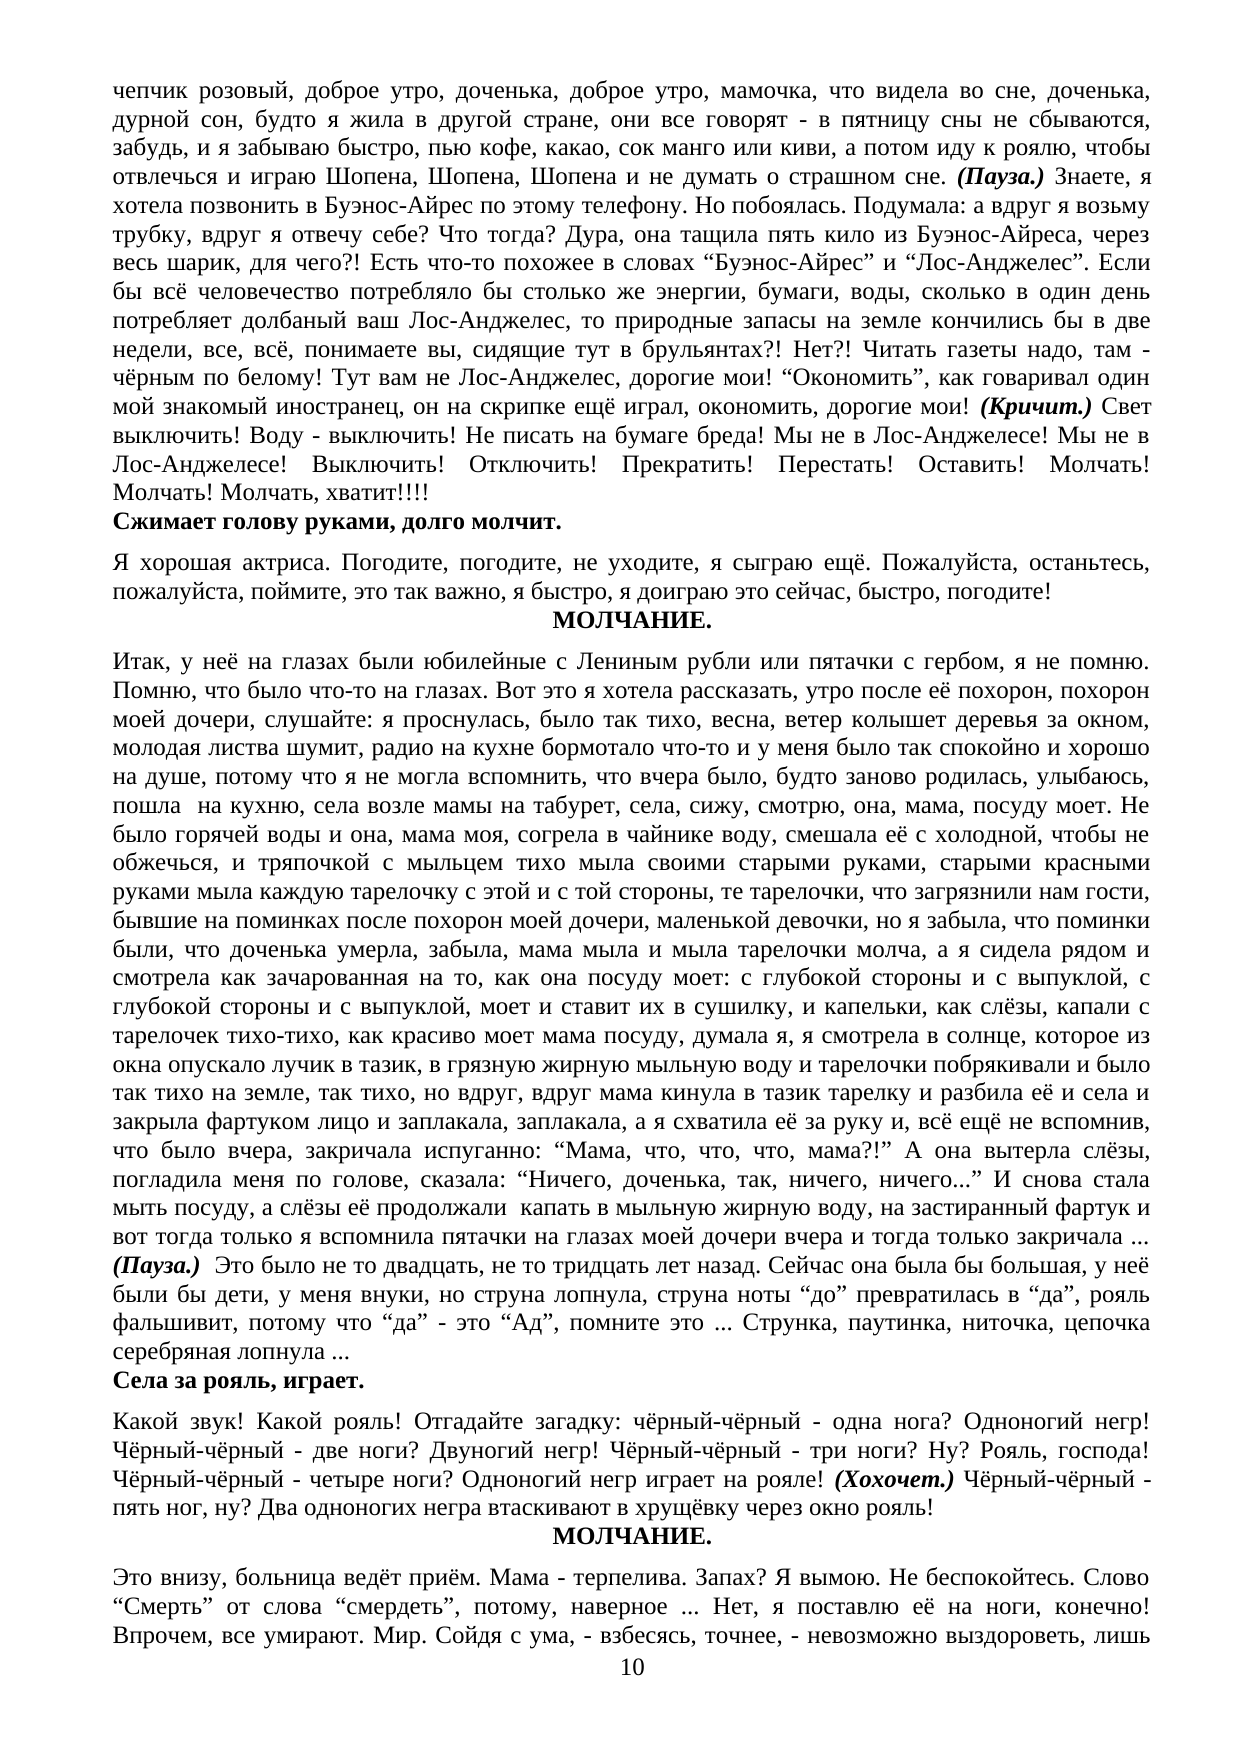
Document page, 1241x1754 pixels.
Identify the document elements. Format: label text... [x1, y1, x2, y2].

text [112, 1562, 1152, 1649]
text МОЛЧАНИЕ. [112, 1521, 1152, 1550]
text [112, 75, 1152, 506]
text Какой звук! Какой рояль! Отгадайте загадку: чёрный-чёрный - одна нога? Одноногий негр! Чёрный-чёрный - две ноги? Двуногий негр! Чёрный-чёрный - три ноги? Ну? Рояль, господа! Чёрный-чёрный - четыре ноги? Одноногий негр играет на рояле! (Хохочет.) Чёрный-чёрный - пять ног, ну? Два одноногих негра втаскивают в хрущёвку через окно рояль! [112, 1406, 1152, 1521]
text Итак, у неё на глазах были юбилейные с Лениным рубли или пятачки с гербом, я не помню. Помню, что было что-то на глазах. Вот это я хотела рассказать, утро после её похорон, похорон моей дочери, слушайте: я проснулась, было так тихо, весна, ветер колышет деревья за окном, молодая листва шумит, радио на кухне бормотало что-то и у меня было так спокойно и хорошо на душе, потому что я не могла вспомнить, что вчера было, будто заново родилась, улыбаюсь, пошла на кухню, села возле мамы на табурет, села, сижу, смотрю, она, мама, посуду моет. Не было горячей воды и она, мама моя, согрела в чайнике воду, смешала её с холодной, чтобы не обжечься, и тряпочкой с мыльцем тихо мыла своими старыми руками, старыми красными руками мыла каждую тарелочку с этой и с той стороны, те тарелочки, что загрязнили нам гости, бывшие на поминках после похорон моей дочери, маленькой девочки, но я забыла, что поминки были, что доченька умерла, забыла, мама мыла и мыла тарелочки молча, а я сидела рядом и смотрела как зачарованная на то, как она посуду моет: с глубокой стороны и с выпуклой, с глубокой стороны и с выпуклой, моет и ставит их в сушилку, и капельки, как слёзы, капали с тарелочек тихо-тихо, как красиво моет мама посуду, думала я, я смотрела в солнце, которое из окна опускало лучик в тазик, в грязную жирную мыльную воду и тарелочки побрякивали и было так тихо на земле, так тихо, но вдруг, вдруг мама кинула в тазик тарелку и разбила её и села и закрыла фартуком лицо и заплакала, заплакала, а я схватила её за руку и, всё ещё не вспомнив, что было вчера, закричала испуганно: “Мама, что, что, что, мама?!” А она вытерла слёзы, погладила меня по голове, сказала: “Ничего, доченька, так, ничего, ничего...” И снова стала мыть посуду, а слёзы её продолжали капать в мыльную жирную воду, на застиранный фартук и вот тогда только я вспомнила пятачки на глазах моей дочери вчера и тогда только закричала ... (Пауза.) Это было не то двадцать, не то тридцать лет назад. Сейчас она была бы большая, у неё были бы дети, у меня внуки, но струна лопнула, струна ноты “до” превратилась в “да”, рояль фальшивит, потому что “да” - это “Ад”, помните это ... Струнка, паутинка, ниточка, цепочка серебряная лопнула ... [112, 646, 1152, 1365]
text Я хорошая актриса. Погодите, погодите, не уходите, я сыграю ещё. Пожалуйста, останьтесь, пожалуйста, поймите, это так важно, я быстро, я доиграю это сейчас, быстро, погодите! [112, 547, 1152, 605]
text МОЛЧАНИЕ. [112, 605, 1152, 634]
text Сжимает голову руками, долго молчит. [112, 506, 1152, 535]
text Села за рояль, играет. [112, 1365, 1152, 1394]
